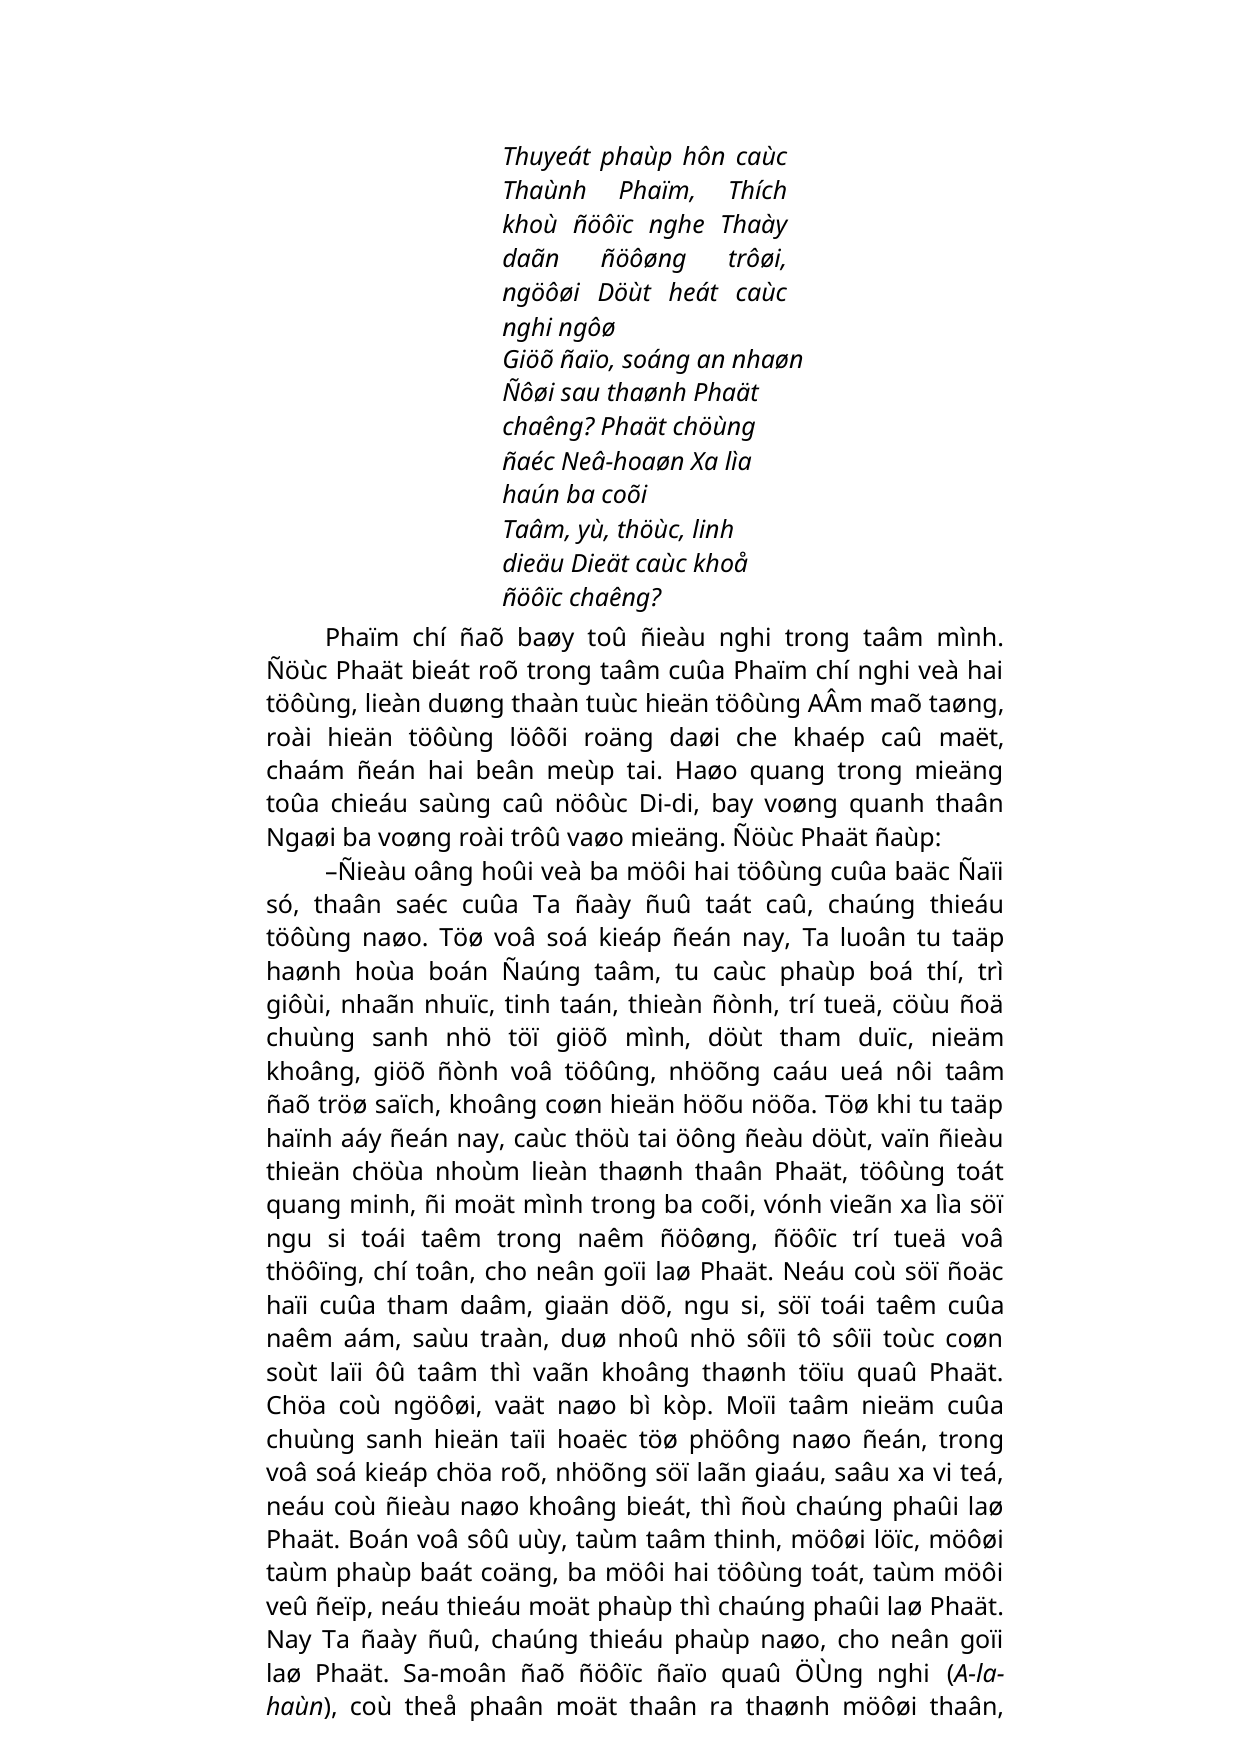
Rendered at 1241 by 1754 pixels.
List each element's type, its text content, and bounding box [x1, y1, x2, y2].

text Phaïm chí ñaõ baøy toû ñieàu nghi trong taâm mình. Ñöùc Phaät bieát roõ trong taâm cuûa Phaïm chí nghi veà hai töôùng, lieàn duøng thaàn tuùc hieän töôùng AÂm maõ taøng, roài hieän töôùng löôõi roäng daøi che khaép caû maët, chaám ñeán hai beân meùp tai. Haøo quang trong mieäng toûa chieáu saùng caû nöôùc Di-di, bay voøng quanh thaân Ngaøi ba voøng roài trôû vaøo mieäng. Ñöùc Phaät ñaùp: [266, 619, 1004, 853]
text Thuyeát phaùp hôn caùc Thaùnh Phaïm, Thích khoù ñöôïc nghe Thaày daãn ñöôøng trôøi, ngöôøi Döùt heát caùc nghi ngôø [502, 139, 787, 343]
text Giöõ ñaïo, soáng an nhaøn [502, 343, 1065, 375]
text Ñôøi sau thaønh Phaät chaêng? Phaät chöùng ñaéc Neâ-hoaøn Xa lìa haún ba coõi [502, 375, 785, 511]
text Taâm, yù, thöùc, linh dieäu Dieät caùc khoå ñöôïc chaêng? [502, 511, 772, 613]
